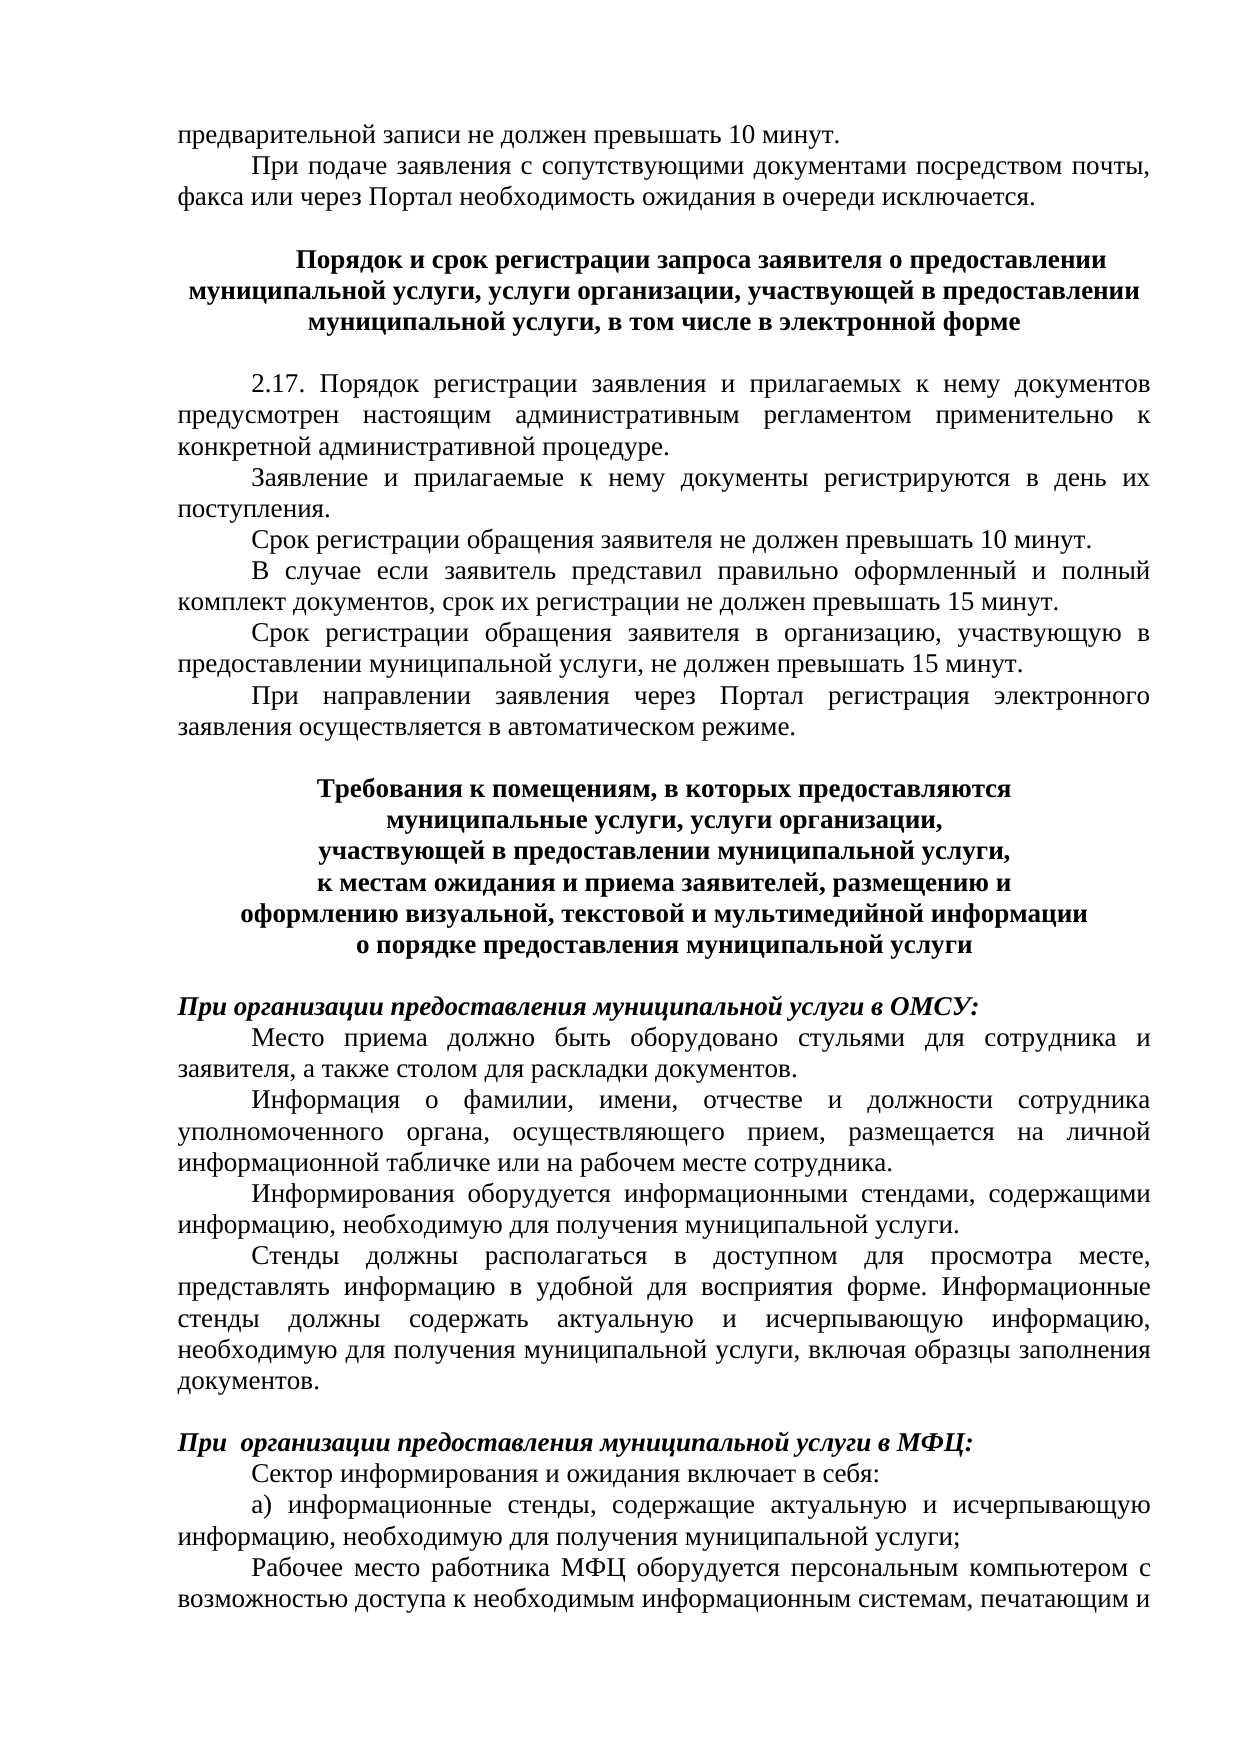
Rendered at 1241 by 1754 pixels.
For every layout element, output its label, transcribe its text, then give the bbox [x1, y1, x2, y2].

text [177, 1551, 1152, 1613]
text Стенды должны располагаться в доступном для просмотра месте, представлять информацию в удобной для восприятия форме. Информационные стенды должны содержать актуальную и исчерпывающую информацию, необходимую для получения муниципальной услуги, включая образцы заполнения документов. [177, 1239, 1152, 1395]
text Информация о фамилии, имени, отчестве и должности сотрудника уполномоченного органа, осуществляющего прием, размещается на личной информационной табличке или на рабочем месте сотрудника. [177, 1084, 1152, 1177]
text Порядок и срок регистрации запроса заявителя о предоставлении муниципальной услуги, услуги организации, участвующей в предоставлении муниципальной услуги, в том числе в электронной форме [177, 243, 1152, 336]
text Сектор информирования и ожидания включает в себя: [177, 1457, 1152, 1488]
text к местам ожидания и приема заявителей, размещению и [177, 866, 1152, 897]
text участвующей в предоставлении муниципальной услуги, [177, 834, 1152, 866]
text Информирования оборудуется информационными стендами, содержащими информацию, необходимую для получения муниципальной услуги. [177, 1177, 1152, 1239]
text Срок регистрации обращения заявителя не должен превышать 10 минут. [177, 523, 1152, 554]
text муниципальные услуги, услуги организации, [177, 803, 1152, 834]
text Заявление и прилагаемые к нему документы регистрируются в день их поступления. [177, 461, 1152, 523]
text В случае если заявитель представил правильно оформленный и полный комплект документов, срок их регистрации не должен превышать 15 минут. [177, 554, 1152, 616]
text При подаче заявления с сопутствующими документами посредством почты, факса или через Портал необходимость ожидания в очереди исключается. [177, 149, 1152, 212]
text Срок регистрации обращения заявителя в организацию, участвующую в предоставлении муниципальной услуги, не должен превышать 15 минут. [177, 616, 1152, 679]
text При организации предоставления муниципальной услуги в МФЦ: [177, 1426, 1152, 1457]
text При направлении заявления через Портал регистрация электронного заявления осуществляется в автоматическом режиме. [177, 679, 1152, 741]
text а) информационные стенды, содержащие актуальную и исчерпывающую информацию, необходимую для получения муниципальной услуги; [177, 1488, 1152, 1551]
text о порядке предоставления муниципальной услуги [177, 928, 1152, 959]
text Место приема должно быть оборудовано стульями для сотрудника и заявителя, а также столом для раскладки документов. [177, 1021, 1152, 1084]
text Требования к помещениям, в которых предоставляются [177, 772, 1152, 803]
text При организации предоставления муниципальной услуги в ОМСУ: [177, 990, 1152, 1021]
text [177, 118, 1152, 149]
text 2.17. Порядок регистрации заявления и прилагаемых к нему документов предусмотрен настоящим административным регламентом применительно к конкретной административной процедуре. [177, 367, 1152, 461]
text оформлению визуальной, текстовой и мультимедийной информации [177, 897, 1152, 928]
